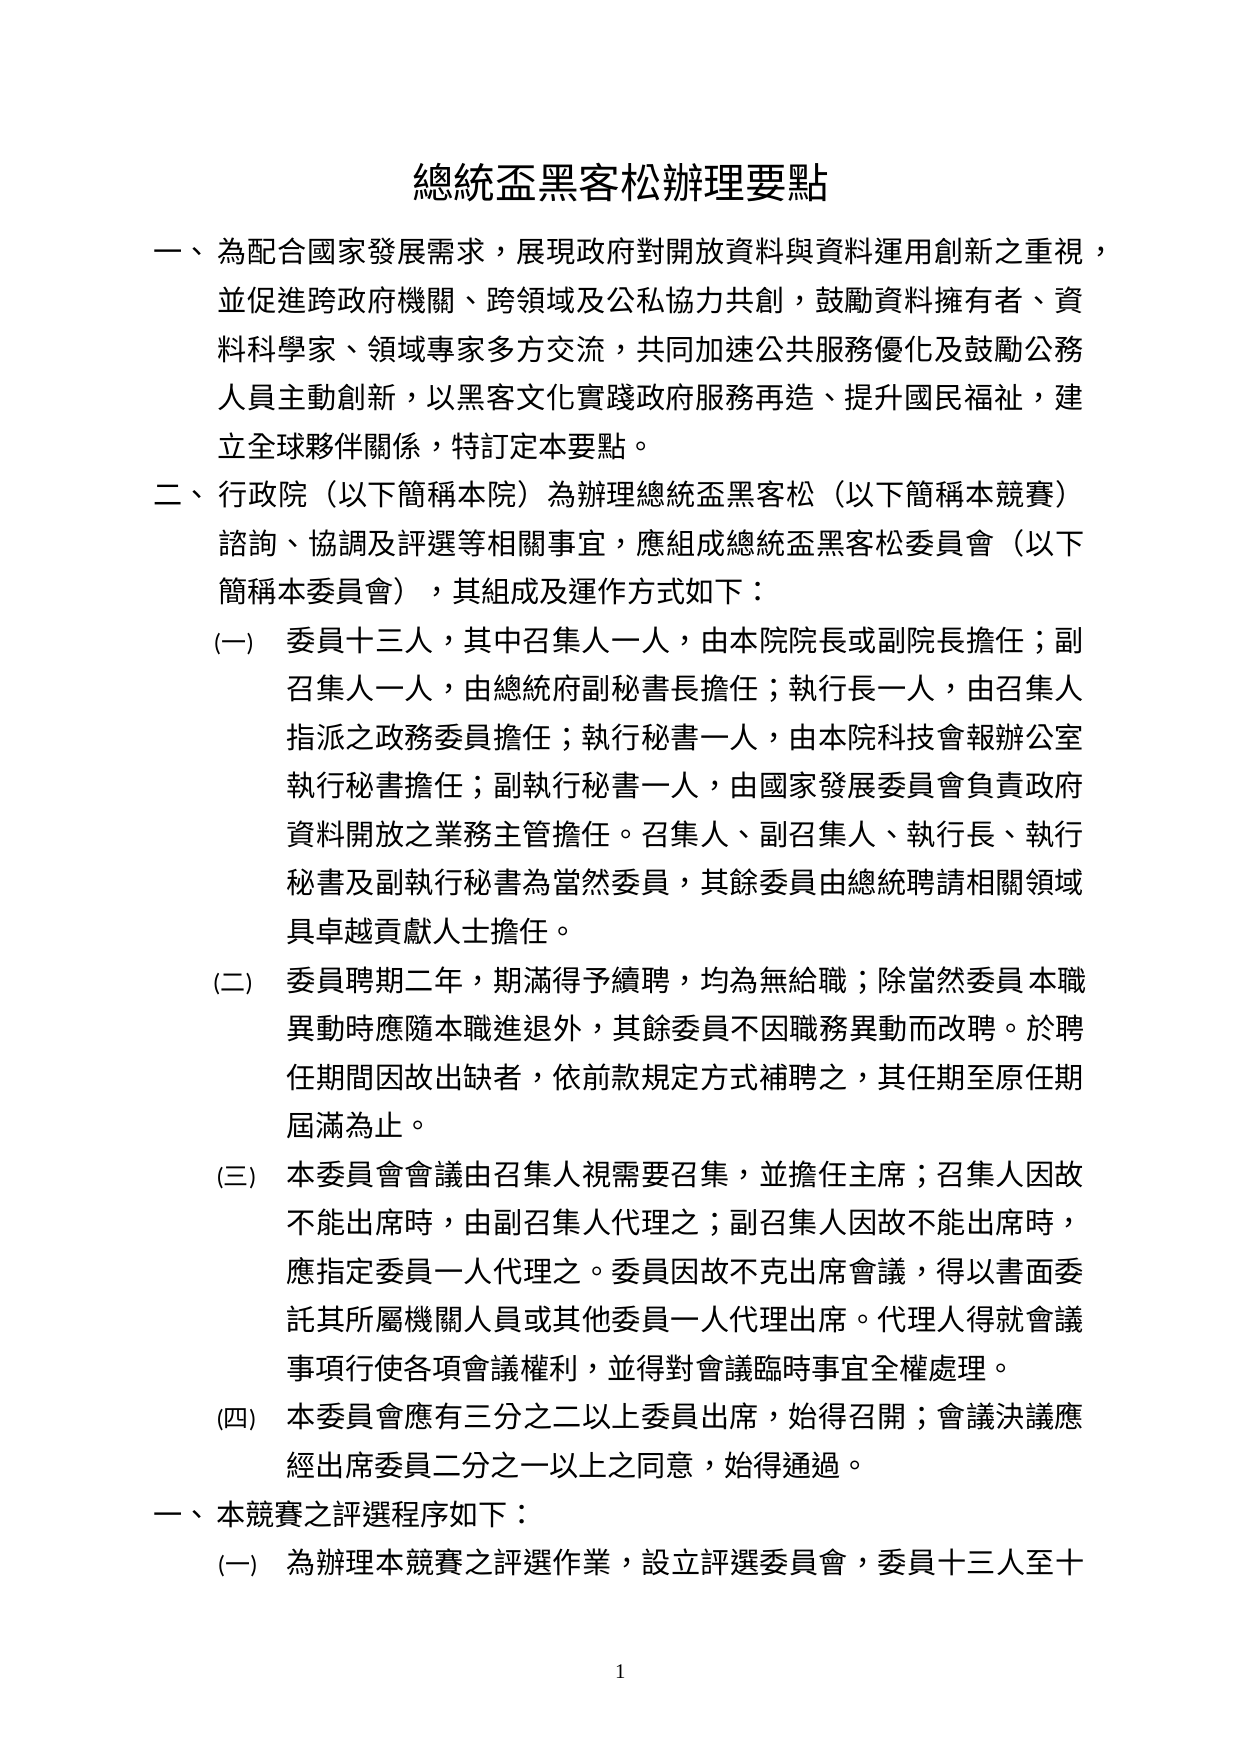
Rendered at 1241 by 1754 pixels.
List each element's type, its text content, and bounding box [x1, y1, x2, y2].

list 委員十三人，其中召集人一人，由本院院長或副院長擔任；副召集人一人，由總統府副秘書長擔任；執行長一人，由召集人指派之政務委員擔任；執行秘書一人，由本院科技會報辦公室執行秘書擔任；副執行秘書一人，由國家發展委員會負責政府資料開放之業務主管擔任。召集人、副召集人、執行長、執行秘書及副執行秘書為當然委員，其餘委員由總統聘請相關領域具卓越貢獻人士擔任。 [213, 617, 1087, 951]
list 行政院（以下簡稱本院）為辦理總統盃黑客松（以下簡稱本競賽）諮詢、協調及評選等相關事宜，應組成總統盃黑客松委員會（以下簡稱本委員會），其組成及運作方式如下： [153, 472, 1087, 611]
list 本委員會應有三分之二以上委員出席，始得召開；會議決議應經出席委員二分之一以上之同意，始得通過。 [216, 1394, 1087, 1485]
list 本競賽之評選程序如下： [153, 1491, 1087, 1533]
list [217, 1540, 1087, 1582]
text 總統盃黑客松辦理要點 [153, 150, 1087, 210]
list 為配合國家發展需求，展現政府對開放資料與資料運用創新之重視，並促進跨政府機關、跨領域及公私協力共創，鼓勵資料擁有者、資料科學家、領域專家多方交流，共同加速公共服務優化及鼓勵公務人員主動創新，以黑客文化實踐政府服務再造、提升國民福祉，建立全球夥伴關係，特訂定本要點。 [153, 229, 1087, 466]
list 委員聘期二年，期滿得予續聘，均為無給職；除當然委員本職異動時應隨本職進退外，其餘委員不因職務異動而改聘。於聘任期間因故出缺者，依前款規定方式補聘之，其任期至原任期屆滿為止。 [213, 957, 1087, 1145]
list 本委員會會議由召集人視需要召集，並擔任主席；召集人因故不能出席時，由副召集人代理之；副召集人因故不能出席時，應指定委員一人代理之。委員因故不克出席會議，得以書面委託其所屬機關人員或其他委員一人代理出席。代理人得就會議事項行使各項會議權利，並得對會議臨時事宜全權處理。 [216, 1151, 1087, 1388]
